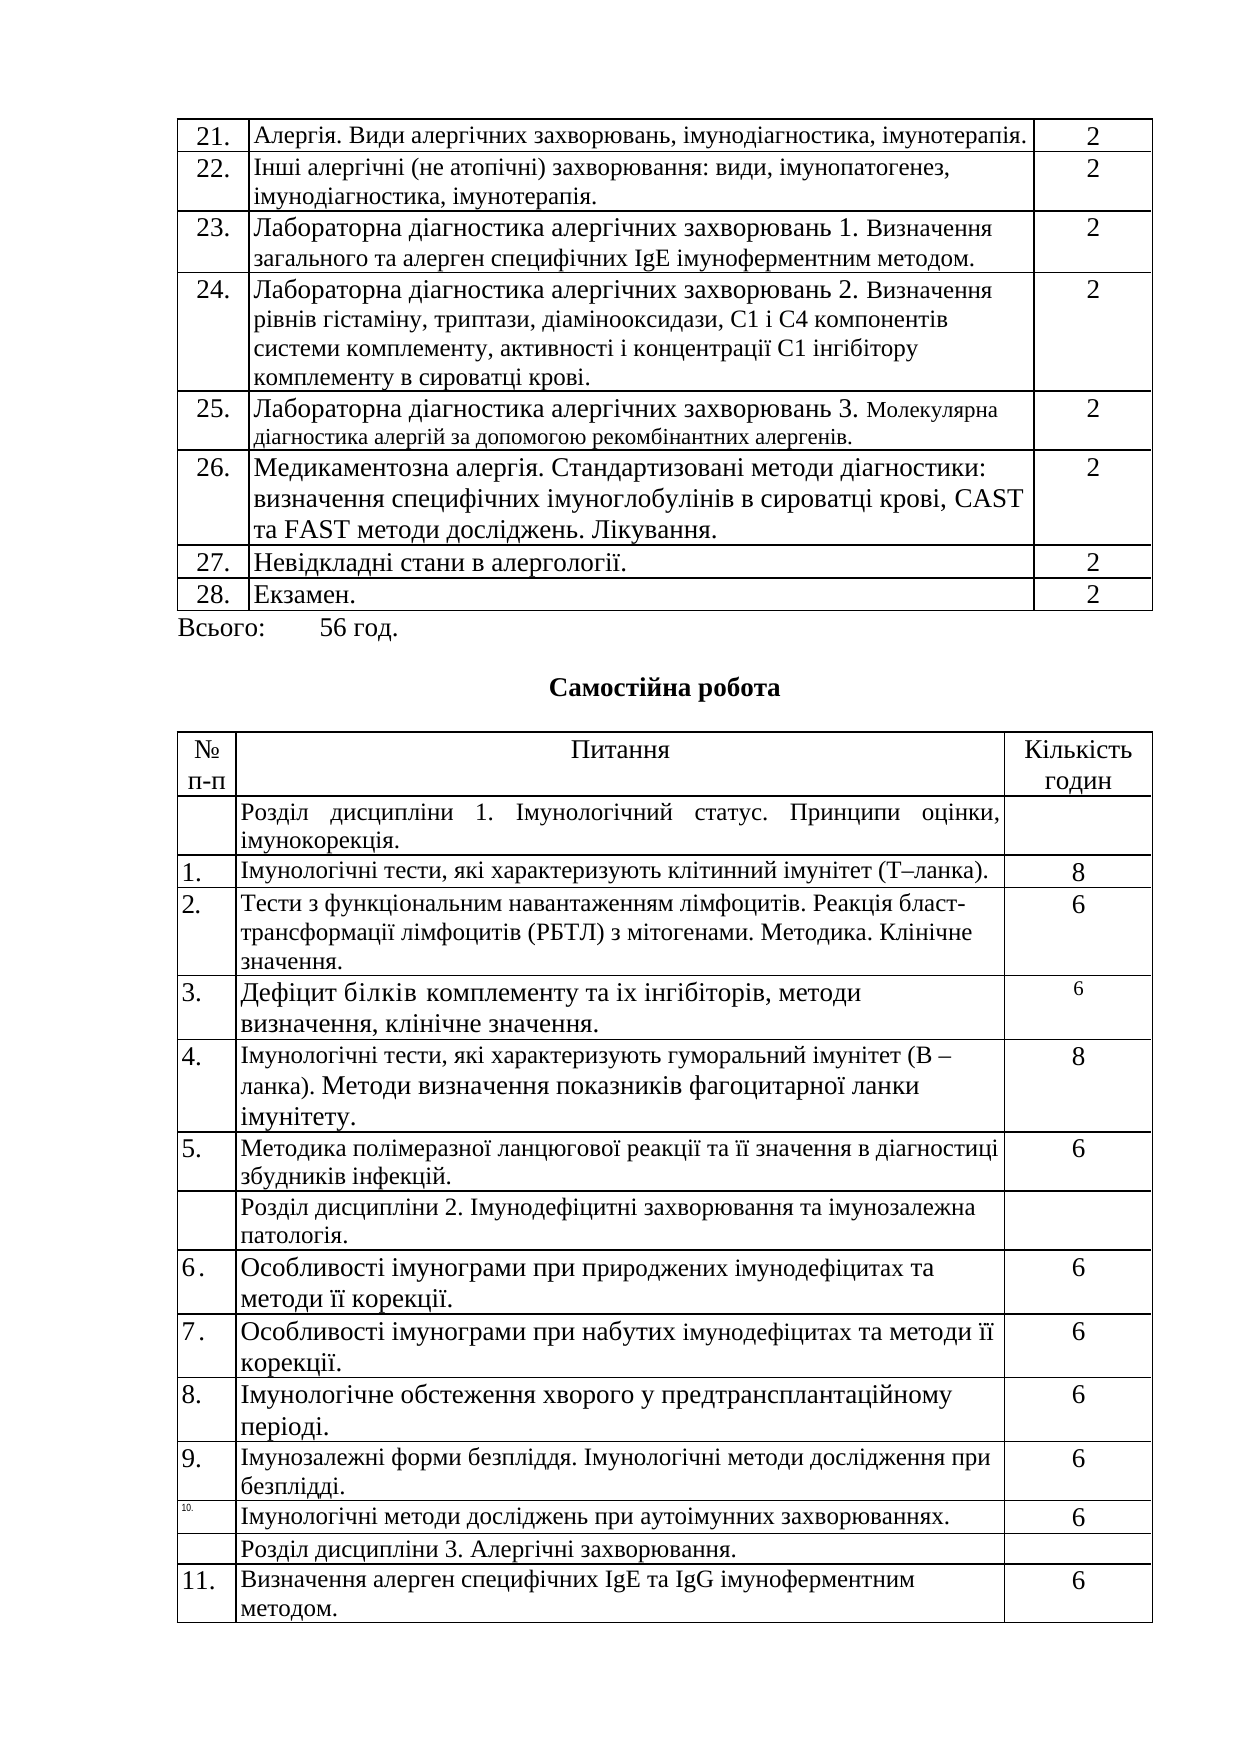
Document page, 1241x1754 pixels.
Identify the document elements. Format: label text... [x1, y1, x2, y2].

table_cell 7. [178, 1315, 235, 1377]
table_cell 2 [1035, 120, 1152, 151]
text Всього: 56 год. [177, 611, 1152, 642]
table_header Питання [237, 733, 1004, 795]
table_cell Особливості імунограми при набутих імунодефіцитах та методи її корекції. [237, 1315, 1004, 1377]
table_cell Алергія. Види алергічних захворювань, імунодіагностика, імунотерапія. [250, 120, 1033, 151]
table_cell 24. [178, 273, 248, 390]
table_cell Імунологічне обстеження хворого у предтрансплантаційному періоді. [237, 1378, 1004, 1441]
table_header № п-п [178, 733, 235, 795]
table_cell 6 [1005, 1377, 1152, 1441]
table_cell Імунологічні тести, які характеризують гуморальний імунітет (В – ланка). Методи визначення показників фагоцитарної ланки імунітету. [237, 1040, 1004, 1131]
table_cell 2 [1035, 449, 1152, 544]
table_cell 2 [1035, 210, 1152, 271]
table_cell 4. [178, 1040, 235, 1131]
table_cell 6 [1005, 1313, 1152, 1377]
table_cell 26. [178, 451, 248, 544]
table_cell Невідкладні стани в алергології. [250, 546, 1033, 577]
table_cell 6 [1005, 1249, 1152, 1313]
table_cell 3. [178, 976, 235, 1038]
table_cell 25. [178, 392, 248, 449]
table_cell Імунологічні тести, які характеризують клітинний імунітет (Т–ланка). [237, 856, 1004, 887]
table_cell Імунозалежні форми безпліддя. Імунологічні методи дослідження при безплідді. [237, 1442, 1004, 1500]
table_cell 1. [178, 856, 235, 887]
table_cell Тести з функціональним навантаженням лімфоцитів. Реакція бласт-трансформації лімфоцитів (РБТЛ) з мітогенами. Методика. Клінічне значення. [237, 888, 1004, 974]
table_cell 8 [1005, 1039, 1152, 1131]
table_cell [178, 1534, 235, 1563]
table_cell 6 [1005, 1563, 1152, 1622]
table_cell 23. [178, 212, 248, 271]
table_cell 21. [178, 120, 248, 151]
table_cell Дефіцит білків комплементу та іх інгібіторів, методи визначення, клінічне значення. [237, 976, 1004, 1038]
table_cell Імунологічні методи досліджень при аутоімунних захворюваннях. [237, 1501, 1004, 1532]
table_cell [178, 797, 235, 854]
table_cell 10. [178, 1501, 235, 1532]
table_cell Медикаментозна алергія. Стандартизовані методи діагностики: визначення специфічних імуноглобулінів в сироватці крові, CAST та FAST методи досліджень. Лікування. [250, 451, 1033, 544]
table_cell 2 [1035, 271, 1152, 390]
table_cell Особливості імунограми при природжених імунодефіцитах та методи її корекції. [237, 1251, 1004, 1313]
table_cell 11. [178, 1565, 235, 1622]
table_cell 6 [1005, 1500, 1152, 1532]
table_cell [1005, 795, 1152, 854]
table_cell 2. [178, 888, 235, 974]
table_cell 6. [178, 1251, 235, 1313]
table_cell 6 [1005, 1131, 1152, 1190]
table_cell [1005, 1190, 1152, 1249]
table_cell 6 [1005, 1441, 1152, 1500]
table_cell Розділ дисципліни 2. Імунодефіцитні захворювання та імунозалежна патологія. [237, 1192, 1004, 1249]
table_cell Лабораторна діагностика алергічних захворювань 2. Визначення рівнів гістаміну, триптази, діамінооксидази, С1 і С4 компонентів системи комплементу, активності і концентрації С1 інгібітору комплементу в сироватці крові. [250, 273, 1033, 390]
table_cell 9. [178, 1442, 235, 1500]
table_cell Розділ дисципліни 1. Імунологічний статус. Принципи оцінки, імунокорекція. [237, 797, 1004, 854]
table_cell 27. [178, 546, 248, 577]
table_cell Методика полімеразної ланцюгової реакції та її значення в діагностиці збудників інфекцій. [237, 1133, 1004, 1190]
text Самостійна робота [177, 671, 1152, 702]
table_cell 8. [178, 1378, 235, 1441]
table_cell 2 [1035, 151, 1152, 210]
table_cell 2 [1035, 544, 1152, 577]
table_cell 6 [1005, 887, 1152, 974]
table_cell Розділ дисципліни 3. Алергічні захворювання. [237, 1534, 1004, 1563]
table_cell [178, 1192, 235, 1249]
table_cell Інші алергічні (не атопічні) захворювання: види, імунопатогенез, імунодіагностика, імунотерапія. [250, 152, 1033, 210]
table_header Кількість годин [1005, 733, 1152, 795]
table_cell Визначення алерген специфічних IgE та IgG імуноферментним методом. [237, 1565, 1004, 1622]
table_cell Екзамен. [250, 579, 1033, 610]
table_cell 8 [1005, 854, 1152, 887]
table_cell 2 [1035, 390, 1152, 449]
table_cell Лабораторна діагностика алергічних захворювань 1. Визначення загального та алерген специфічних IgE імуноферментним методом. [250, 212, 1033, 271]
table_cell 28. [178, 579, 248, 610]
table_cell 2 [1035, 577, 1152, 610]
table_cell [1005, 1533, 1152, 1563]
table_cell Лабораторна діагностика алергічних захворювань 3. Молекулярна діагностика алергій за допомогою рекомбінантних алергенів. [250, 392, 1033, 449]
table_cell 5. [178, 1133, 235, 1190]
table_cell 22. [178, 152, 248, 210]
table_cell 6 [1005, 975, 1152, 1038]
